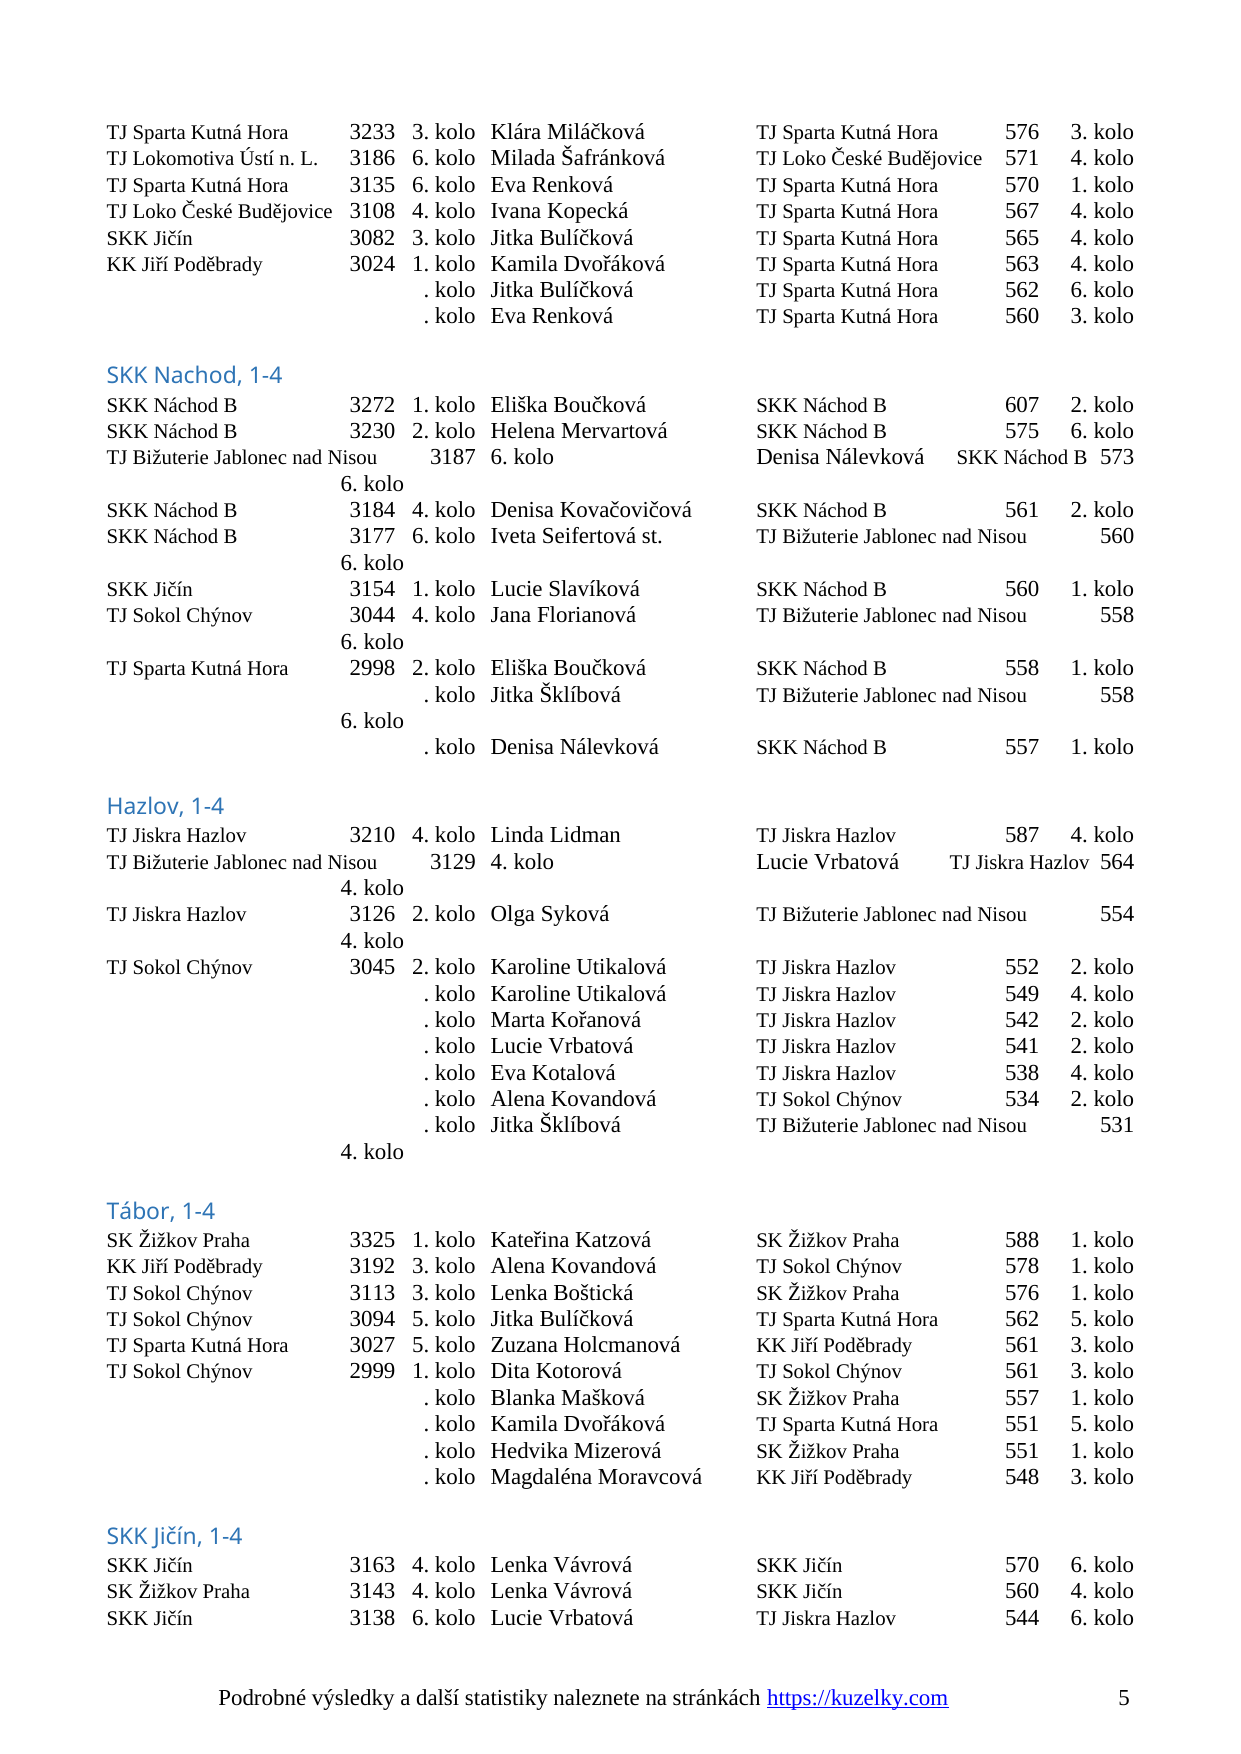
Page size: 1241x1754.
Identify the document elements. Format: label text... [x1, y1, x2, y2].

text TJ Jiskra Hazlov 3210 4. kolo Linda Lidman TJ Jiskra Hazlov 587 4. kolo [106, 821, 1134, 848]
text . kolo Magdaléna Moravcová KK Jiří Poděbrady 548 3. kolo [106, 1463, 1134, 1489]
text TJ Sparta Kutná Hora 3233 3. kolo Klára Miláčková TJ Sparta Kutná Hora 576 3. kolo [106, 118, 1134, 144]
text SKK Jičín 3163 4. kolo Lenka Vávrová SKK Jičín 570 6. kolo [106, 1551, 1134, 1577]
text TJ Sparta Kutná Hora 3027 5. kolo Zuzana Holcmanová KK Jiří Poděbrady 561 3. kolo [106, 1331, 1134, 1358]
text . kolo Jitka Bulíčková TJ Sparta Kutná Hora 562 6. kolo [106, 276, 1134, 303]
text SK Žižkov Praha 3325 1. kolo Kateřina Katzová SK Žižkov Praha 588 1. kolo [106, 1226, 1134, 1252]
text . kolo Marta Kořanová TJ Jiskra Hazlov 542 2. kolo [106, 1006, 1134, 1032]
subtitle Tábor, 1-4 [106, 1194, 1134, 1226]
subtitle SKK Nachod, 1-4 [106, 359, 1134, 391]
text TJ Jiskra Hazlov 3126 2. kolo Olga Syková TJ Bižuterie Jablonec nad Nisou 554 4. kolo [106, 901, 1134, 953]
text TJ Sokol Chýnov 3045 2. kolo Karoline Utikalová TJ Jiskra Hazlov 552 2. kolo [106, 953, 1134, 979]
text TJ Sokol Chýnov 3044 4. kolo Jana Florianová TJ Bižuterie Jablonec nad Nisou 558 6. kolo [106, 602, 1134, 654]
text . kolo Denisa Nálevková SKK Náchod B 557 1. kolo [106, 733, 1134, 760]
text TJ Sokol Chýnov 2999 1. kolo Dita Kotorová TJ Sokol Chýnov 561 3. kolo [106, 1358, 1134, 1384]
text . kolo Eva Renková TJ Sparta Kutná Hora 560 3. kolo [106, 303, 1134, 329]
text . kolo Alena Kovandová TJ Sokol Chýnov 534 2. kolo [106, 1085, 1134, 1111]
text TJ Loko České Budějovice 3108 4. kolo Ivana Kopecká TJ Sparta Kutná Hora 567 4. kolo [106, 197, 1134, 223]
text . kolo Eva Kotalová TJ Jiskra Hazlov 538 4. kolo [106, 1059, 1134, 1085]
text TJ Sparta Kutná Hora 2998 2. kolo Eliška Boučková SKK Náchod B 558 1. kolo [106, 654, 1134, 681]
text . kolo Jitka Šklíbová TJ Bižuterie Jablonec nad Nisou 531 4. kolo [106, 1111, 1134, 1164]
text . kolo Karoline Utikalová TJ Jiskra Hazlov 549 4. kolo [106, 979, 1134, 1006]
text TJ Bižuterie Jablonec nad Nisou 3187 6. kolo Denisa Nálevková SKK Náchod B 573 6. kolo [106, 443, 1134, 496]
text . kolo Hedvika Mizerová SK Žižkov Praha 551 1. kolo [106, 1437, 1134, 1463]
text SK Žižkov Praha 3143 4. kolo Lenka Vávrová SKK Jičín 560 4. kolo [106, 1577, 1134, 1604]
text . kolo Jitka Šklíbová TJ Bižuterie Jablonec nad Nisou 558 6. kolo [106, 681, 1134, 733]
text TJ Sokol Chýnov 3113 3. kolo Lenka Boštická SK Žižkov Praha 576 1. kolo [106, 1278, 1134, 1305]
text KK Jiří Poděbrady 3192 3. kolo Alena Kovandová TJ Sokol Chýnov 578 1. kolo [106, 1252, 1134, 1278]
text SKK Jičín 3082 3. kolo Jitka Bulíčková TJ Sparta Kutná Hora 565 4. kolo [106, 223, 1134, 250]
subtitle SKK Jičín, 1-4 [106, 1520, 1134, 1551]
text KK Jiří Poděbrady 3024 1. kolo Kamila Dvořáková TJ Sparta Kutná Hora 563 4. kolo [106, 250, 1134, 276]
subtitle Hazlov, 1-4 [106, 790, 1134, 821]
text SKK Jičín 3138 6. kolo Lucie Vrbatová TJ Jiskra Hazlov 544 6. kolo [106, 1604, 1134, 1630]
text . kolo Lucie Vrbatová TJ Jiskra Hazlov 541 2. kolo [106, 1032, 1134, 1059]
text SKK Náchod B 3230 2. kolo Helena Mervartová SKK Náchod B 575 6. kolo [106, 417, 1134, 443]
text TJ Sparta Kutná Hora 3135 6. kolo Eva Renková TJ Sparta Kutná Hora 570 1. kolo [106, 171, 1134, 197]
text SKK Jičín 3154 1. kolo Lucie Slavíková SKK Náchod B 560 1. kolo [106, 575, 1134, 602]
text SKK Náchod B 3177 6. kolo Iveta Seifertová st. TJ Bižuterie Jablonec nad Nisou 560 6. kolo [106, 522, 1134, 575]
text TJ Bižuterie Jablonec nad Nisou 3129 4. kolo Lucie Vrbatová TJ Jiskra Hazlov 564 4. kolo [106, 848, 1134, 901]
text SKK Náchod B 3272 1. kolo Eliška Boučková SKK Náchod B 607 2. kolo [106, 391, 1134, 417]
text . kolo Blanka Mašková SK Žižkov Praha 557 1. kolo [106, 1384, 1134, 1410]
text SKK Náchod B 3184 4. kolo Denisa Kovačovičová SKK Náchod B 561 2. kolo [106, 496, 1134, 522]
text TJ Sokol Chýnov 3094 5. kolo Jitka Bulíčková TJ Sparta Kutná Hora 562 5. kolo [106, 1305, 1134, 1331]
text TJ Lokomotiva Ústí n. L. 3186 6. kolo Milada Šafránková TJ Loko České Budějovice 571 4. kolo [106, 144, 1134, 171]
text . kolo Kamila Dvořáková TJ Sparta Kutná Hora 551 5. kolo [106, 1410, 1134, 1437]
